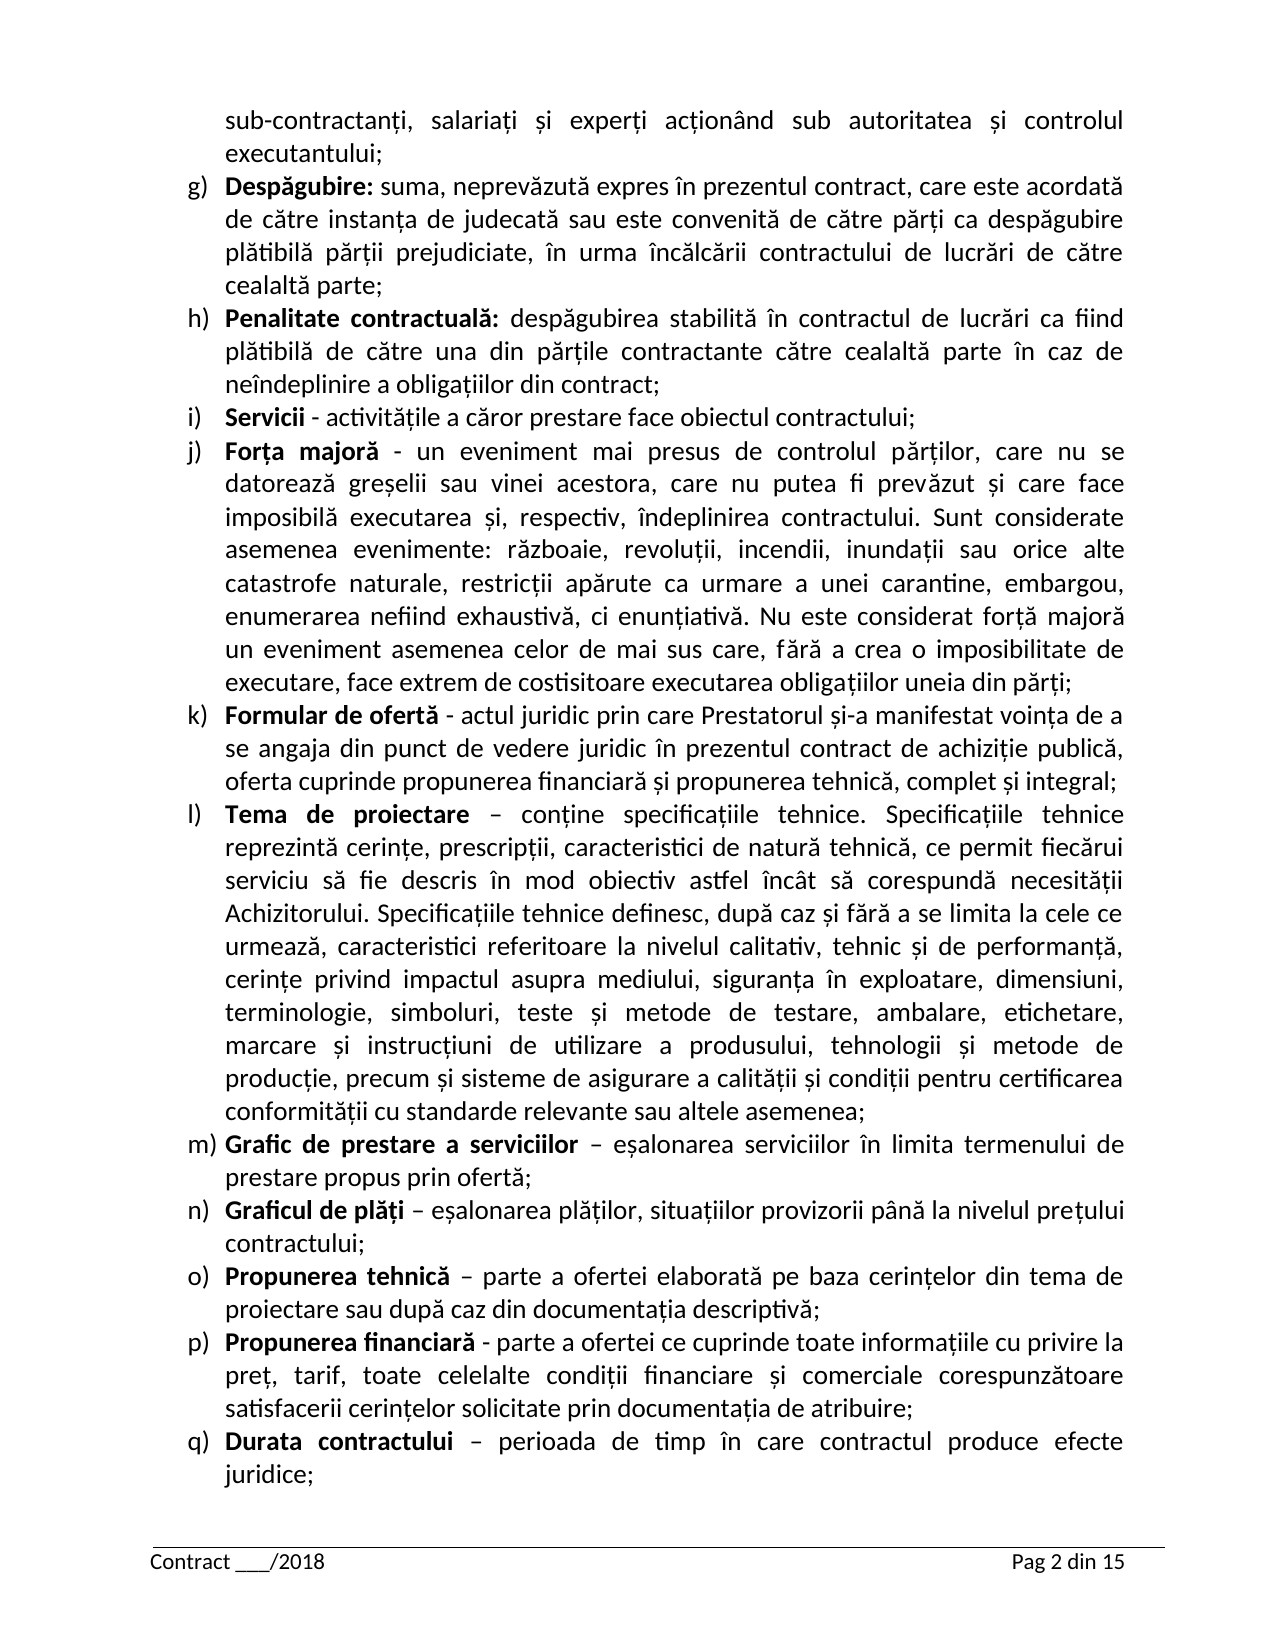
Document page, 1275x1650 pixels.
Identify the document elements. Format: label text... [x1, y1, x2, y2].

list Despăgubire: suma, neprevăzută expres în prezentul contract, care este acordată de către instanţa de judecată sau este convenită de către părţi ca despăgubire plătibilă părţii prejudiciate, în urma încălcării contractului de lucrări de către cealaltă parte; [187, 169, 1125, 302]
list Forţa majoră - un eveniment mai presus de controlul părţilor, care nu se datorează greşelii sau vinei acestora, care nu putea fi prevăzut şi care face imposibilă executarea şi, respectiv, îndeplinirea contractului. Sunt considerate asemenea evenimente: războaie, revoluţii, incendii, inundaţii sau orice alte catastrofe naturale, restricţii apărute ca urmare a unei carantine, embargou, enumerarea nefiind exhaustivă, ci enunțiativă. Nu este considerat forţă majoră un eveniment asemenea celor de mai sus care, fără a crea o imposibilitate de executare, face extrem de costisitoare executarea obligaţiilor uneia din părţi; [187, 434, 1125, 698]
list Graficul de plăţi – eşalonarea plăţilor, situaţiilor provizorii până la nivelul prețului contractului; [187, 1193, 1125, 1259]
list Formular de ofertă - actul juridic prin care Prestatorul şi-a manifestat voinţa de a se angaja din punct de vedere juridic în prezentul contract de achiziţie publică, oferta cuprinde propunerea financiară şi propunerea tehnică, complet şi integral; [187, 698, 1125, 797]
list Servicii - activităţile a căror prestare face obiectul contractului; [187, 401, 1125, 434]
list Tema de proiectare – conţine specificaţiile tehnice. Specificaţiile tehnice reprezintă cerinţe, prescripţii, caracteristici de natură tehnică, ce permit fiecărui serviciu să fie descris în mod obiectiv astfel încât să corespundă necesităţii Achizitorului. Specificaţiile tehnice definesc, după caz şi fără a se limita la cele ce urmează, caracteristici referitoare la nivelul calitativ, tehnic şi de performanţă, cerinţe privind impactul asupra mediului, siguranţa în exploatare, dimensiuni, terminologie, simboluri, teste şi metode de testare, ambalare, etichetare, marcare şi instrucţiuni de utilizare a produsului, tehnologii şi metode de producţie, precum şi sisteme de asigurare a calităţii şi condiţii pentru certificarea conformităţii cu standarde relevante sau altele asemenea; [187, 797, 1125, 1127]
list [187, 103, 1125, 169]
list Penalitate contractuală: despăgubirea stabilită în contractul de lucrări ca fiind plătibilă de către una din părţile contractante către cealaltă parte în caz de neîndeplinire a obligaţiilor din contract; [187, 302, 1125, 401]
list Propunerea financiară - parte a ofertei ce cuprinde toate informaţiile cu privire la preţ, tarif, toate celelalte condiţii financiare şi comerciale corespunzătoare satisfacerii cerinţelor solicitate prin documentaţia de atribuire; [187, 1325, 1125, 1424]
list Propunerea tehnică – parte a ofertei elaborată pe baza cerinţelor din tema de proiectare sau după caz din documentaţia descriptivă; [187, 1259, 1125, 1325]
list Grafic de prestare a serviciilor – eşalonarea serviciilor în limita termenului de prestare propus prin ofertă; [187, 1127, 1125, 1193]
list Durata contractului – perioada de timp în care contractul produce efecte juridice; [187, 1424, 1125, 1490]
